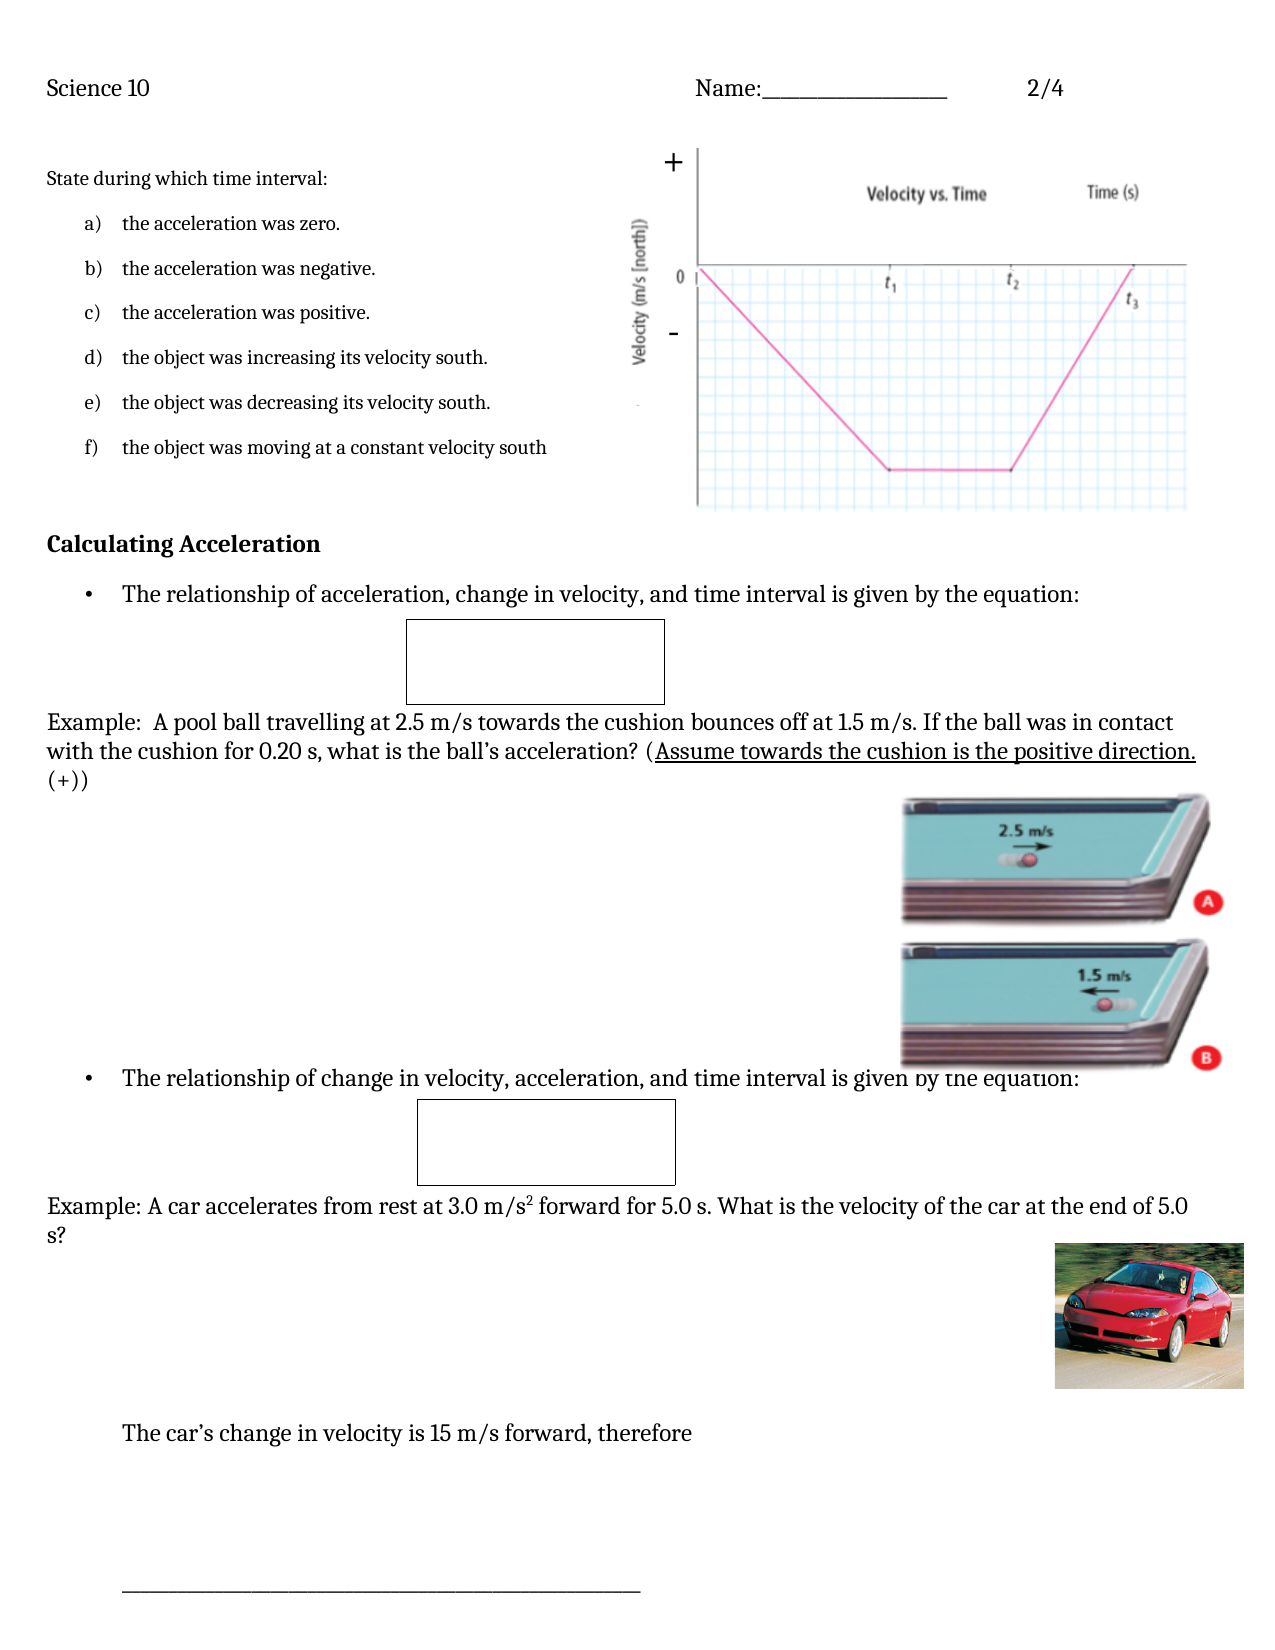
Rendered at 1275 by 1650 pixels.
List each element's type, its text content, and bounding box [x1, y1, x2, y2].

text State during which time interval: [47, 167, 1200, 191]
picture [614, 370, 1191, 391]
list the object was decreasing its velocity south. [84, 391, 1200, 414]
picture [900, 789, 1228, 1074]
picture [614, 235, 1191, 256]
picture [614, 148, 1191, 167]
text Calculating Acceleration [47, 530, 1200, 558]
list the object was increasing its velocity south. [84, 346, 1200, 370]
picture [1054, 1243, 1244, 1389]
picture [614, 191, 1191, 211]
list The relationship of change in velocity, acceleration, and time interval is given by the equation: [84, 1063, 1200, 1093]
list the acceleration was negative. [84, 256, 1200, 280]
list the acceleration was zero. [84, 211, 1200, 235]
text Example: A pool ball travelling at 2.5 m/s towards the cushion bounces off at 1.5 m/s. If the ball was in contact with the cushion for 0.20 s, what is the ball’s acceleration? (Assume towards the cushion is the positive direction. (+)) [47, 708, 1200, 794]
text ________________________________________________________ [47, 1568, 1200, 1596]
text The car’s change in velocity is 15 m/s forward, therefore [47, 1419, 1200, 1448]
list the object was moving at a constant velocity south [84, 435, 1200, 459]
picture [614, 414, 1191, 435]
list The relationship of acceleration, change in velocity, and time interval is given by the equation: [84, 579, 1200, 609]
text Example: A car accelerates from rest at 3.0 m/s2 forward for 5.0 s. What is the velocity of the car at the end of 5.0 s? [47, 1192, 1200, 1249]
picture [614, 325, 1191, 346]
picture [614, 280, 1191, 301]
picture [614, 459, 1191, 516]
list the acceleration was positive. [84, 301, 1200, 325]
